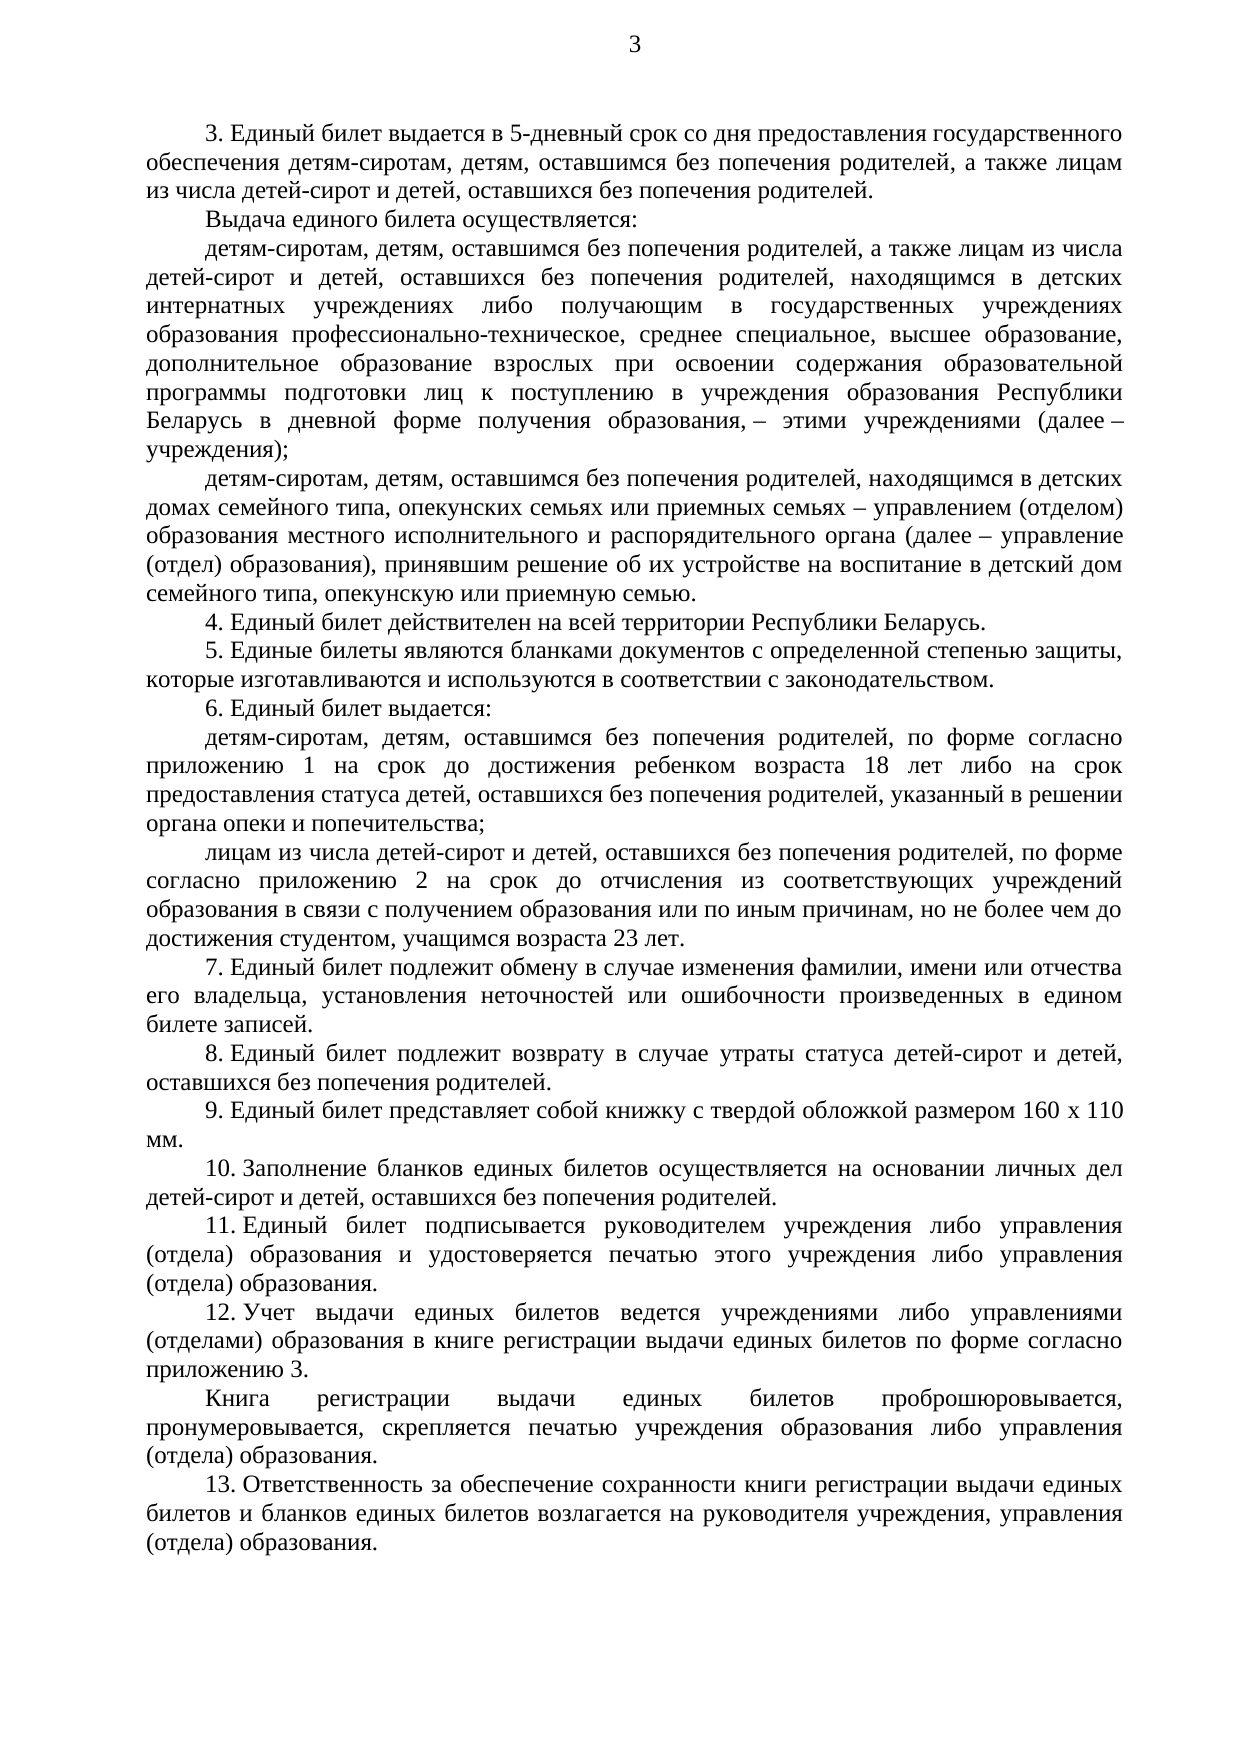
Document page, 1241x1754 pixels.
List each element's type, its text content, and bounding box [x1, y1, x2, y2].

text Книга регистрации выдачи единых билетов проброшюровывается, пронумеровывается, скрепляется печатью учреждения образования либо управления (отдела) образования. [146, 1383, 1123, 1469]
text 5. Единые билеты являются бланками документов с определенной степенью защиты, которые изготавливаются и используются в соответствии с законодательством. [146, 636, 1123, 693]
text 11. Единый билет подписывается руководителем учреждения либо управления (отдела) образования и удостоверяется печатью этого учреждения либо управления (отдела) образования. [146, 1211, 1123, 1297]
text 7. Единый билет подлежит обмену в случае изменения фамилии, имени или отчества его владельца, установления неточностей или ошибочности произведенных в едином билете записей. [146, 952, 1123, 1038]
text 12. Учет выдачи единых билетов ведется учреждениями либо управлениями (отделами) образования в книге регистрации выдачи единых билетов по форме согласно приложению 3. [146, 1297, 1123, 1383]
text детям-сиротам, детям, оставшимся без попечения родителей, по форме согласно приложению 1 на срок до достижения ребенком возраста 18 лет либо на срок предоставления статуса детей, оставшихся без попечения родителей, указанный в решении органа опеки и попечительства; [146, 722, 1123, 837]
text 10. Заполнение бланков единых билетов осуществляется на основании личных дел детей-сирот и детей, оставшихся без попечения родителей. [146, 1153, 1123, 1211]
text 9. Единый билет представляет собой книжку с твердой обложкой размером 160 х 110 мм. [146, 1096, 1123, 1153]
text 4. Единый билет действителен на всей территории Республики Беларусь. [146, 607, 1123, 636]
text 3. Единый билет выдается в 5-дневный срок со дня предоставления государственного обеспечения детям-сиротам, детям, оставшимся без попечения родителей, а также лицам из числа детей-сирот и детей, оставшихся без попечения родителей. [146, 118, 1123, 204]
text 8. Единый билет подлежит возврату в случае утраты статуса детей-сирот и детей, оставшихся без попечения родителей. [146, 1038, 1123, 1096]
text детям-сиротам, детям, оставшимся без попечения родителей, а также лицам из числа детей-сирот и детей, оставшихся без попечения родителей, находящимся в детских интернатных учреждениях либо получающим в государственных учреждениях образования профессионально-техническое, среднее специальное, высшее образование, дополнительное образование взрослых при освоении содержания образовательной программы подготовки лиц к поступлению в учреждения образования Республики Беларусь в дневной форме получения образования, – этими учреждениями (далее – учреждения); [146, 233, 1123, 463]
text 13. Ответственность за обеспечение сохранности книги регистрации выдачи единых билетов и бланков единых билетов возлагается на руководителя учреждения, управления (отдела) образования. [146, 1469, 1123, 1556]
text Выдача единого билета осуществляется: [146, 204, 1123, 233]
text 6. Единый билет выдается: [146, 693, 1123, 722]
text лицам из числа детей-сирот и детей, оставшихся без попечения родителей, по форме согласно приложению 2 на срок до отчисления из соответствующих учреждений образования в связи с получением образования или по иным причинам, но не более чем до достижения студентом, учащимся возраста 23 лет. [146, 837, 1123, 952]
text детям-сиротам, детям, оставшимся без попечения родителей, находящимся в детских домах семейного типа, опекунских семьях или приемных семьях – управлением (отделом) образования местного исполнительного и распорядительного органа (далее – управление (отдел) образования), принявшим решение об их устройстве на воспитание в детский дом семейного типа, опекунскую или приемную семью. [146, 463, 1123, 607]
